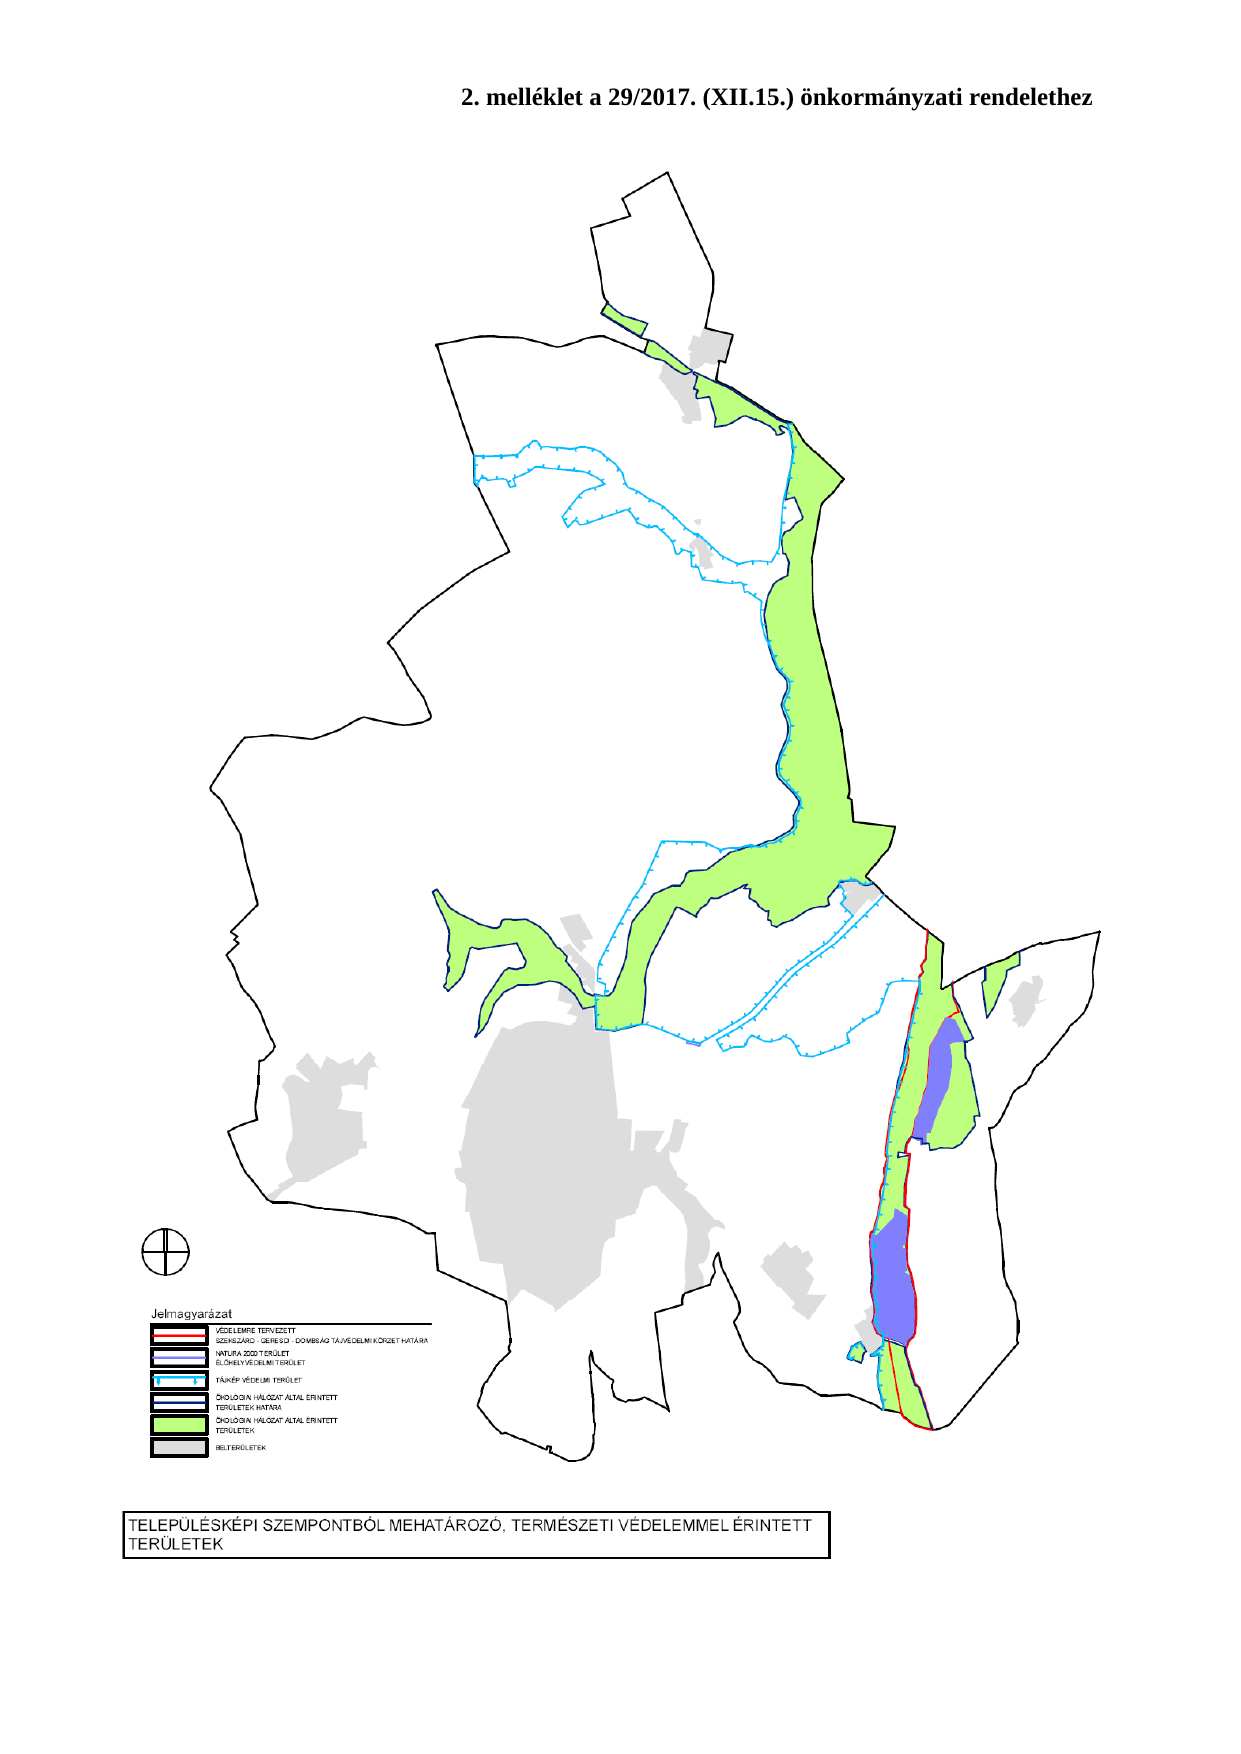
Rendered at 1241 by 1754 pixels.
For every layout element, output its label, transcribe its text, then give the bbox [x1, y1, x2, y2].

text 2. melléklet a 29/2017. (XII.15.) önkormányzati rendelethez [148, 82, 1092, 110]
